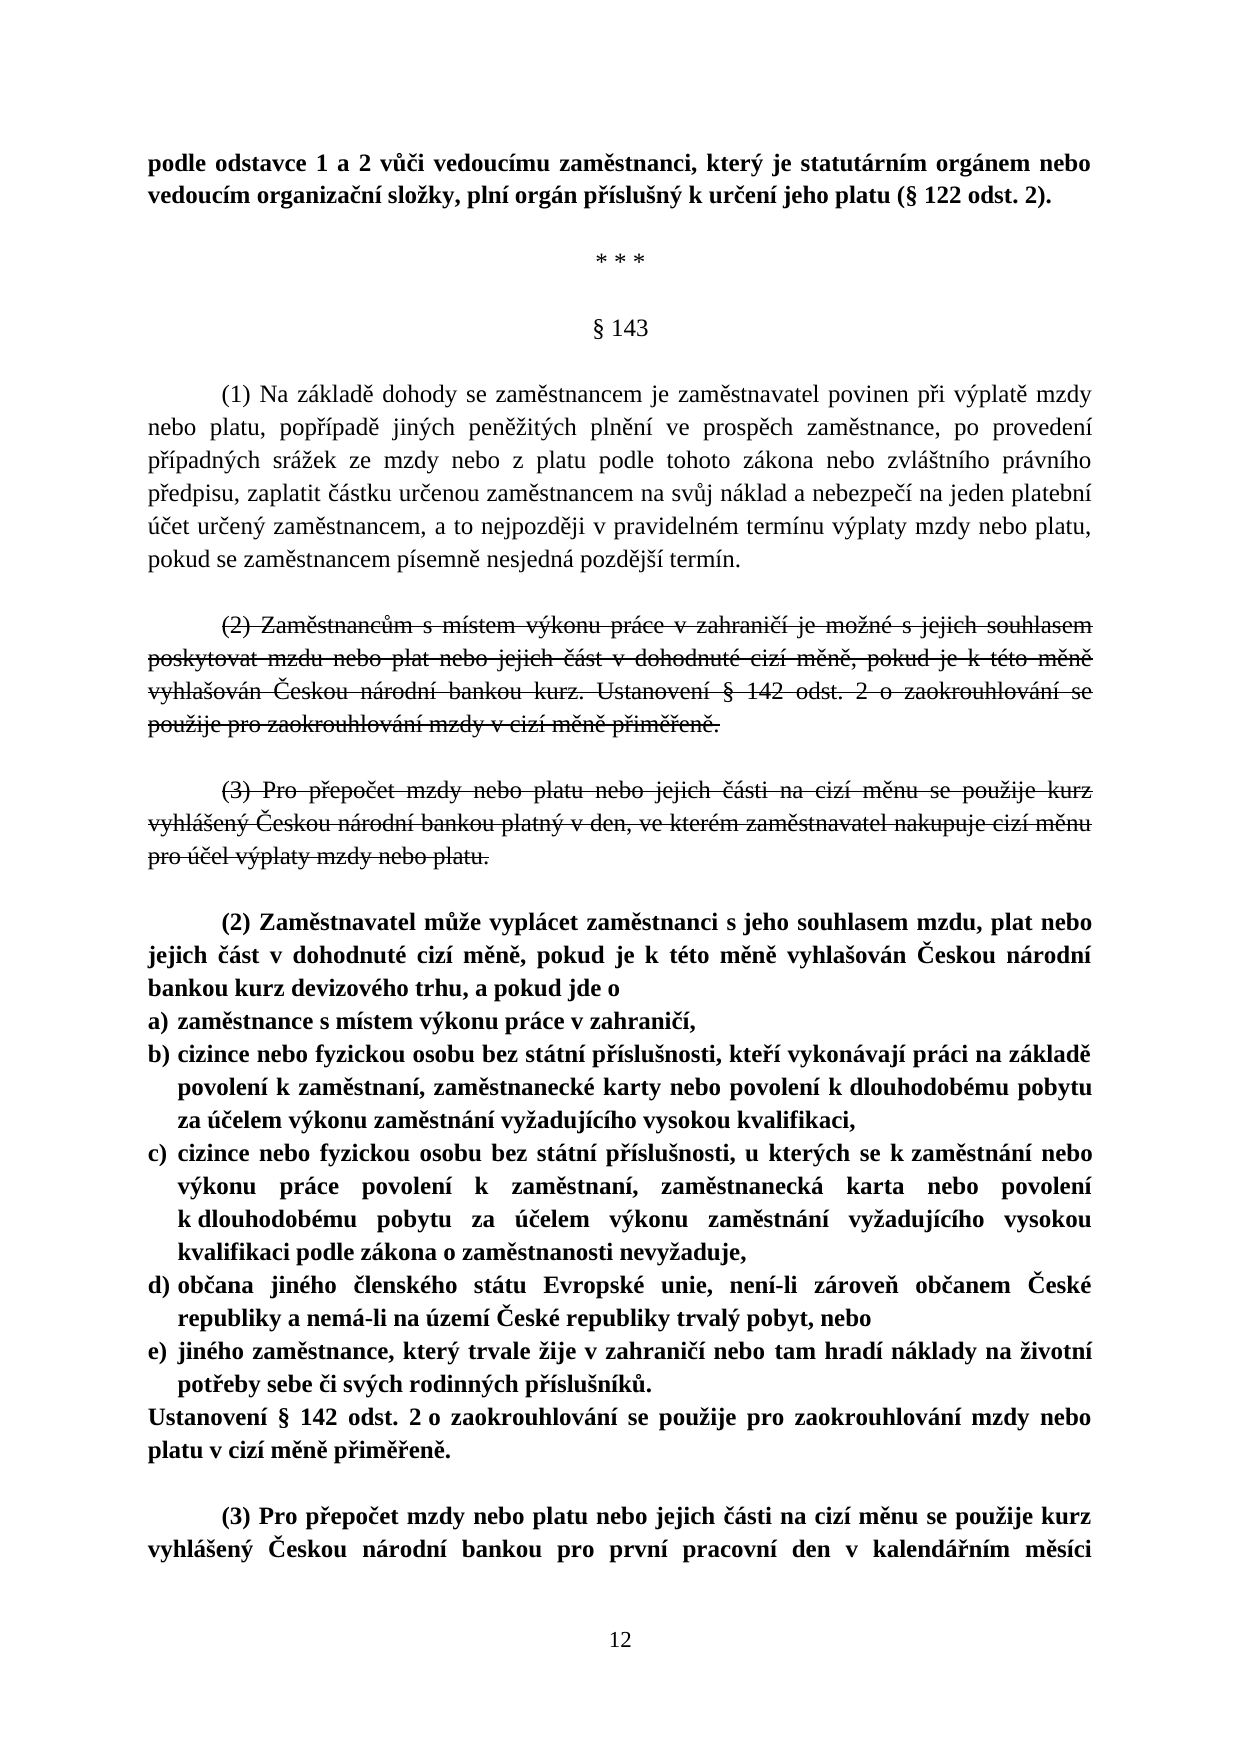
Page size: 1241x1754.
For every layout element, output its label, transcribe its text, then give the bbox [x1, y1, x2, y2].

text (1) Na základě dohody se zaměstnancem je zaměstnavatel povinen při výplatě mzdy nebo platu, popřípadě jiných peněžitých plnění ve prospěch zaměstnance, po provedení případných srážek ze mzdy nebo z platu podle tohoto zákona nebo zvláštního právního předpisu, zaplatit částku určenou zaměstnancem na svůj náklad a nebezpečí na jeden platební účet určený zaměstnancem, a to nejpozději v pravidelném termínu výplaty mzdy nebo platu, pokud se zaměstnancem písemně nesjedná pozdější termín. [148, 379, 1093, 573]
list cizince nebo fyzickou osobu bez státní příslušnosti, u kterých se k zaměstnání nebo výkonu práce povolení k zaměstnaní, zaměstnanecká karta nebo povolení k dlouhodobému pobytu za účelem výkonu zaměstnání vyžadujícího vysokou kvalifikaci podle zákona o zaměstnanosti nevyžaduje, [148, 1138, 1093, 1266]
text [148, 1501, 1093, 1563]
text (2) Zaměstnancům s místem výkonu práce v zahraničí je možné s jejich souhlasem poskytovat mzdu nebo plat nebo jejich část v dohodnuté cizí měně, pokud je k této měně vyhlašován Českou národní bankou kurz. Ustanovení § 142 odst. 2 o zaokrouhlování se použije pro zaokrouhlování mzdy v cizí měně přiměřeně. [148, 660, 1093, 692]
text (2) Zaměstnancům s místem výkonu práce v zahraničí je možné s jejich souhlasem poskytovat mzdu nebo plat nebo jejich část v dohodnuté cizí měně, pokud je k této měně vyhlašován Českou národní bankou kurz. Ustanovení § 142 odst. 2 o zaokrouhlování se použije pro zaokrouhlování mzdy v cizí měně přiměřeně. [148, 610, 1093, 658]
list zaměstnance s místem výkonu práce v zahraničí, [148, 1006, 1093, 1035]
text § 143 [148, 313, 1093, 341]
text (2) Zaměstnancům s místem výkonu práce v zahraničí je možné s jejich souhlasem poskytovat mzdu nebo plat nebo jejich část v dohodnuté cizí měně, pokud je k této měně vyhlašován Českou národní bankou kurz. Ustanovení § 142 odst. 2 o zaokrouhlování se použije pro zaokrouhlování mzdy v cizí měně přiměřeně. [148, 693, 1093, 738]
text (3) Pro přepočet mzdy nebo platu nebo jejich části na cizí měnu se použije kurz vyhlášený Českou národní bankou platný v den, ve kterém zaměstnavatel nakupuje cizí měnu pro účel výplaty mzdy nebo platu. [148, 775, 1093, 870]
text Ustanovení § 142 odst. 2 o zaokrouhlování se použije pro zaokrouhlování mzdy nebo platu v cizí měně přiměřeně. [148, 1402, 1093, 1464]
list jiného zaměstnance, který trvale žije v zahraničí nebo tam hradí náklady na životní potřeby sebe či svých rodinných příslušníků. [148, 1336, 1093, 1398]
list občana jiného členského státu Evropské unie, není-li zároveň občanem České republiky a nemá-li na území České republiky trvalý pobyt, nebo [148, 1270, 1093, 1332]
list cizince nebo fyzickou osobu bez státní příslušnosti, kteří vykonávají práci na základě povolení k zaměstnaní, zaměstnanecké karty nebo povolení k dlouhodobému pobytu za účelem výkonu zaměstnání vyžadujícího vysokou kvalifikaci, [148, 1039, 1093, 1134]
text * * * [148, 247, 1093, 275]
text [148, 148, 1093, 209]
text (2) Zaměstnavatel může vyplácet zaměstnanci s jeho souhlasem mzdu, plat nebo jejich část v dohodnuté cizí měně, pokud je k této měně vyhlašován Českou národní bankou kurz devizového trhu, a pokud jde o [148, 907, 1093, 1002]
